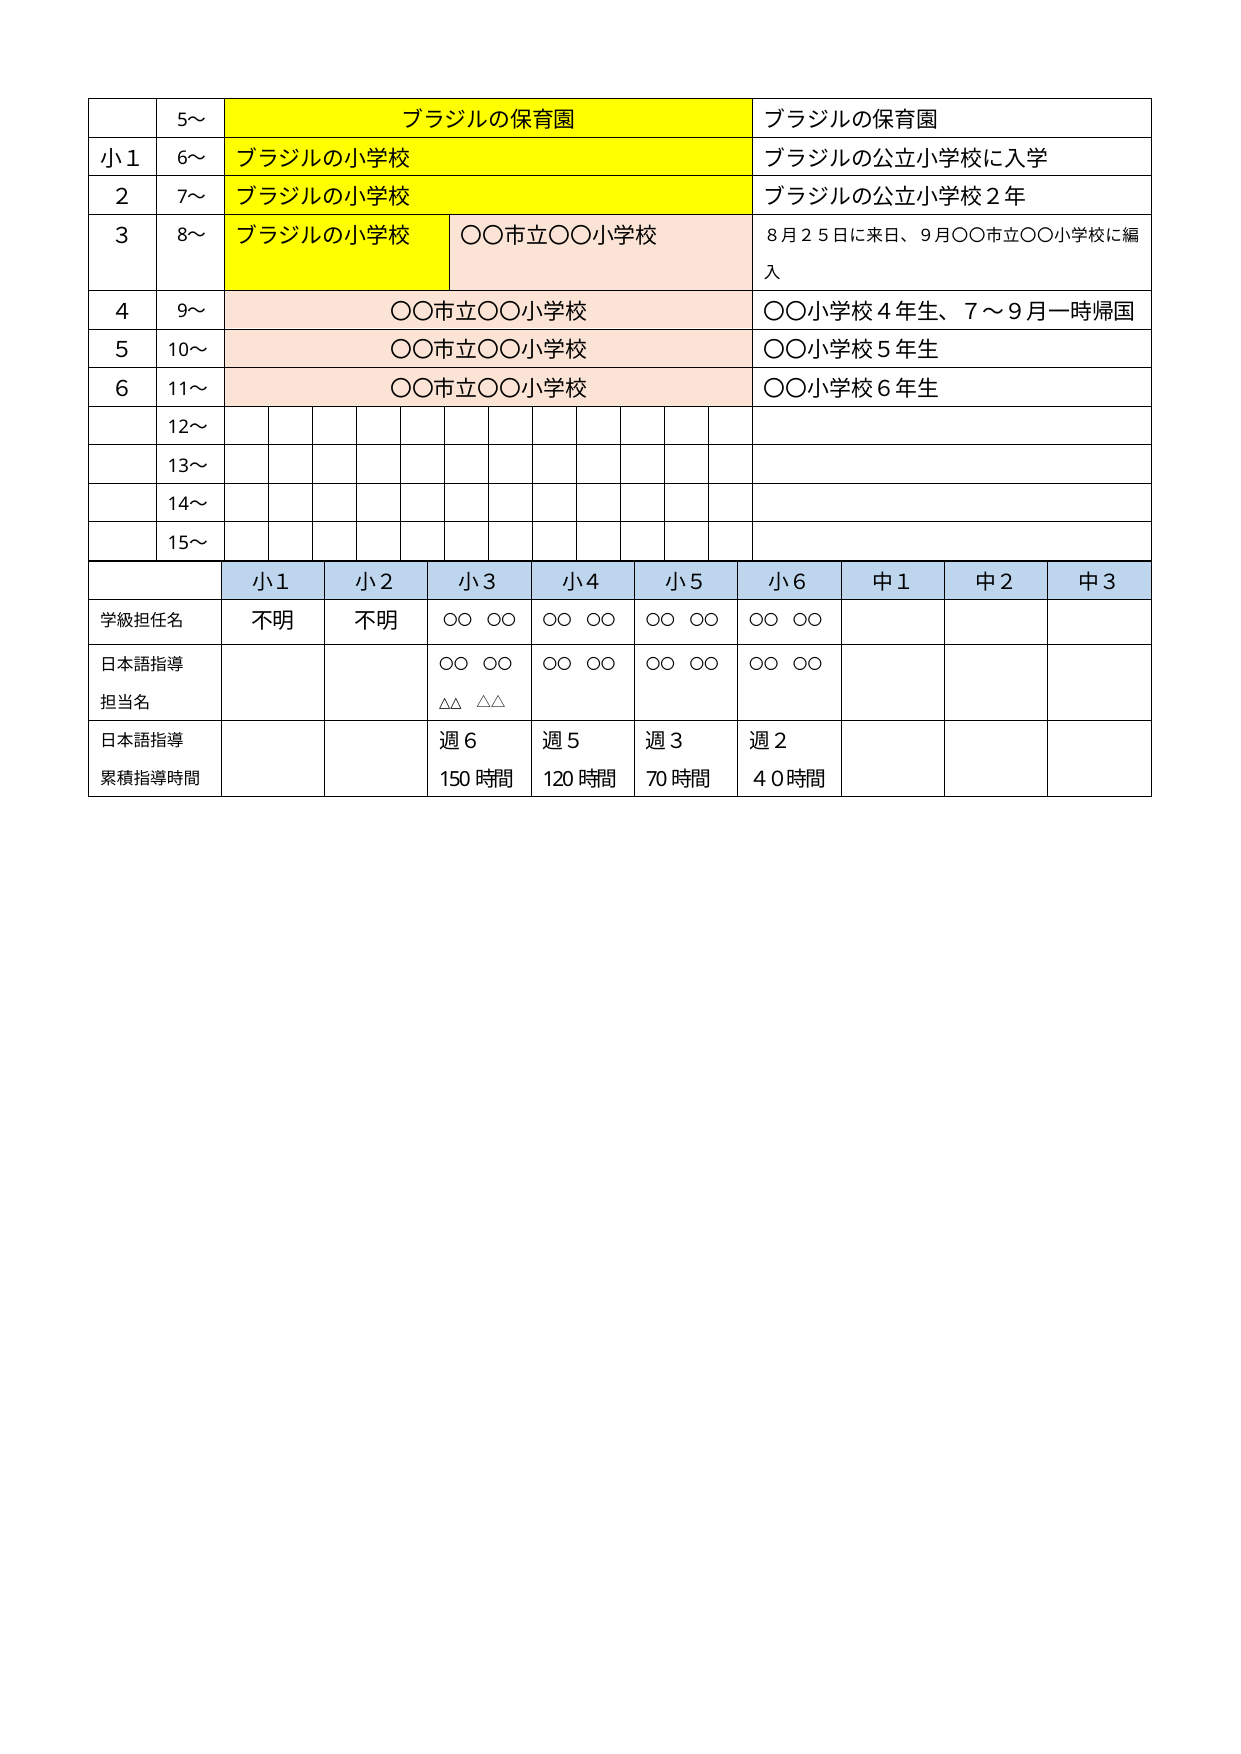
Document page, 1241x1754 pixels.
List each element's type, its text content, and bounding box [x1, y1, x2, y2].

table_cell 週２ ４０時間 [738, 721, 841, 796]
table_cell 〇〇 〇〇 [738, 645, 841, 720]
table_cell 〇〇 〇〇 [635, 645, 737, 720]
table_cell [665, 445, 708, 483]
table_cell [842, 645, 944, 720]
table_cell [225, 484, 268, 521]
table_header 小５ [635, 562, 737, 599]
table_cell ８月２５日に来日、９月〇〇市立〇〇小学校に編入 [753, 215, 1151, 290]
table_cell 〇〇小学校６年生 [753, 368, 1151, 406]
table_cell [753, 522, 1151, 560]
table_cell [89, 445, 156, 483]
table_cell 〇〇市立〇〇小学校 [450, 215, 752, 290]
table_cell ブラジルの小学校 [225, 176, 752, 214]
table_cell [89, 484, 156, 521]
table_cell [89, 99, 156, 137]
table_cell [89, 522, 156, 560]
table_header 中３ [1048, 562, 1151, 599]
table_cell ブラジルの保育園 [753, 99, 1151, 137]
table_cell [709, 522, 752, 560]
table_cell 日本語指導 累積指導時間 [89, 721, 221, 796]
table_cell [709, 407, 752, 444]
table_cell 〇〇小学校４年生、７～９月一時帰国 [753, 291, 1151, 328]
table_cell [313, 484, 356, 521]
table_cell [533, 445, 576, 483]
table_cell [577, 445, 620, 483]
table_cell [753, 445, 1151, 483]
table_cell 〇〇 〇〇 [428, 600, 531, 644]
table_cell ２ [89, 176, 156, 214]
table_cell [945, 600, 1047, 644]
table_cell [222, 721, 324, 796]
table_cell 12～ [157, 407, 224, 444]
table_cell 〇〇市立〇〇小学校 [225, 330, 752, 367]
table_cell [621, 484, 664, 521]
table_cell ブラジルの小学校 [225, 215, 449, 290]
table_cell 〇〇小学校５年生 [753, 330, 1151, 367]
table_cell 学級担任名 [89, 600, 221, 644]
table_cell ブラジルの公立小学校に入学 [753, 138, 1151, 175]
table_cell [489, 407, 532, 444]
table_cell [1048, 645, 1151, 720]
table_cell 〇〇市立〇〇小学校 [225, 368, 752, 406]
table_header 小６ [738, 562, 841, 599]
table_cell [225, 445, 268, 483]
table_cell [357, 484, 400, 521]
table_cell [313, 522, 356, 560]
table_cell [269, 407, 312, 444]
table_cell ブラジルの小学校 [225, 138, 752, 175]
table_header 小４ [532, 562, 634, 599]
table_cell 日本語指導 担当名 [89, 645, 221, 720]
table_cell [225, 407, 268, 444]
table_cell [357, 407, 400, 444]
table_header [89, 562, 221, 599]
table_cell 〇〇 〇〇 [532, 600, 634, 644]
table_cell [489, 445, 532, 483]
table_cell ５ [89, 330, 156, 367]
table_cell 〇〇 〇〇 [635, 600, 737, 644]
table_cell [489, 484, 532, 521]
table_cell [225, 522, 268, 560]
table_cell [621, 407, 664, 444]
table_cell [269, 522, 312, 560]
table_cell 13～ [157, 445, 224, 483]
table_cell 週５ 120時間 [532, 721, 634, 796]
table_cell [577, 407, 620, 444]
table_cell 〇〇市立〇〇小学校 [225, 291, 752, 328]
table_cell [665, 407, 708, 444]
table_cell 7～ [157, 176, 224, 214]
table_cell [753, 407, 1151, 444]
table_cell ブラジルの公立小学校２年 [753, 176, 1151, 214]
table_cell [445, 484, 488, 521]
table_header 中１ [842, 562, 944, 599]
table_cell 〇〇 〇〇 △△ △△ [428, 645, 531, 720]
table_cell 6～ [157, 138, 224, 175]
table_cell [401, 445, 444, 483]
table_cell [489, 522, 532, 560]
table_cell 〇〇 〇〇 [738, 600, 841, 644]
table_cell [325, 721, 427, 796]
table_cell 小１ [89, 138, 156, 175]
table_cell 不明 [222, 600, 324, 644]
table_cell 週３ 70時間 [635, 721, 737, 796]
table_cell [445, 407, 488, 444]
table_cell [401, 484, 444, 521]
table_cell 15～ [157, 522, 224, 560]
table_cell [401, 407, 444, 444]
table_cell [1048, 721, 1151, 796]
table_cell 9～ [157, 291, 224, 328]
table_cell [577, 484, 620, 521]
table_cell [753, 484, 1151, 521]
table_cell [222, 645, 324, 720]
table_cell [842, 600, 944, 644]
table_cell [533, 407, 576, 444]
table_header 小２ [325, 562, 427, 599]
table_cell 不明 [325, 600, 427, 644]
table_cell [621, 522, 664, 560]
table_cell [709, 445, 752, 483]
table_cell [325, 645, 427, 720]
table_cell ４ [89, 291, 156, 328]
table_cell [357, 445, 400, 483]
table_cell 週６ 150時間 [428, 721, 531, 796]
table_cell [313, 445, 356, 483]
table_cell [842, 721, 944, 796]
table_cell 11～ [157, 368, 224, 406]
table_cell [313, 407, 356, 444]
table_header 小１ [222, 562, 324, 599]
table_cell [89, 407, 156, 444]
table_cell 14～ [157, 484, 224, 521]
table_cell 5～ [157, 99, 224, 137]
table_header 小３ [428, 562, 531, 599]
table_cell [621, 445, 664, 483]
table_cell [401, 522, 444, 560]
table_cell [945, 645, 1047, 720]
table_cell [357, 522, 400, 560]
table_cell [577, 522, 620, 560]
table_cell [269, 484, 312, 521]
table_cell [445, 522, 488, 560]
table_cell [709, 484, 752, 521]
table_cell [665, 522, 708, 560]
table_header 中２ [945, 562, 1047, 599]
table_cell [665, 484, 708, 521]
table_cell [533, 484, 576, 521]
table_cell ３ [89, 215, 156, 290]
table_cell ブラジルの保育園 [225, 99, 752, 137]
table_cell [445, 445, 488, 483]
table_cell 8～ [157, 215, 224, 290]
table_cell [269, 445, 312, 483]
table_cell [1048, 600, 1151, 644]
table_cell [533, 522, 576, 560]
table_cell [945, 721, 1047, 796]
table_cell ６ [89, 368, 156, 406]
table_cell 10～ [157, 330, 224, 367]
table_cell 〇〇 〇〇 [532, 645, 634, 720]
